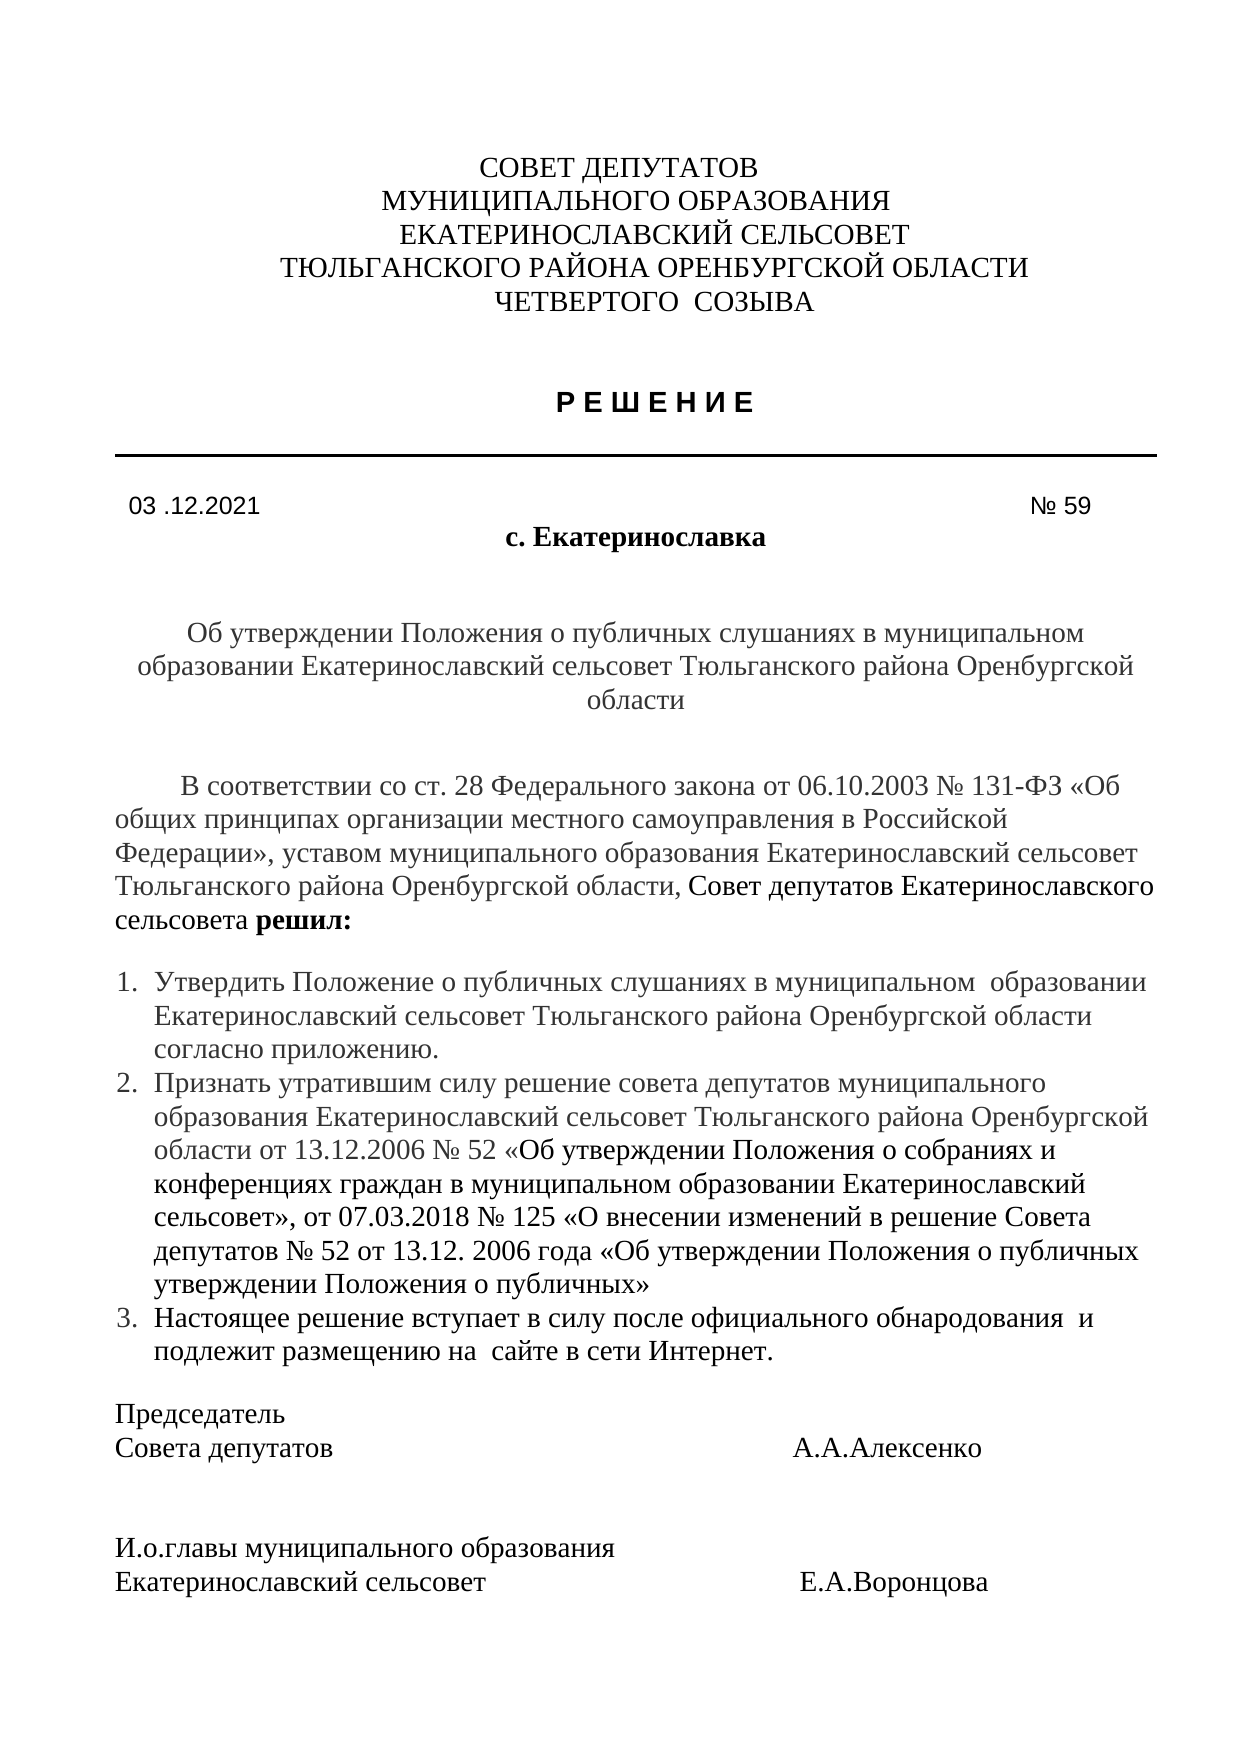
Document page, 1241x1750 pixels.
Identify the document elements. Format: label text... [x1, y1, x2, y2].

text ЕКАТЕРИНОСЛАВСКИЙ СЕЛЬСОВЕТ [114, 217, 1157, 251]
text Об утверждении Положения о публичных слушаниях в муниципальном образовании Екатеринославский сельсовет Тюльганского района Оренбургской области [114, 615, 1157, 716]
text с. Екатеринославка [114, 519, 1157, 553]
list Признать утратившим силу решение совета депутатов муниципального образования Екатеринославский сельсовет Тюльганского района Оренбургской области от 13.12.2006 № 52 «Об утверждении Положения о собраниях и конференциях граждан в муниципальном образовании Екатеринославский сельсовет», от 07.03.2018 № 125 «О внесении изменений в решение Совета депутатов № 52 от 13.12. 2006 года «Об утверждении Положения о публичных утверждении Положения о публичных» [116, 1065, 1157, 1300]
text СОВЕТ ДЕПУТАТОВ [114, 150, 1157, 183]
text Совета депутатов А.А.Алексенко [114, 1430, 1157, 1463]
text В соответствии со ст. 28 Федерального закона от 06.10.2003 № 131-ФЗ «Об общих принципах организации местного самоуправления в Российской Федерации», уставом муниципального образования Екатеринославский сельсовет Тюльганского района Оренбургской области, Совет депутатов Екатеринославского сельсовета решил: [114, 768, 1157, 935]
text 03 .12.2021 № 59 [114, 491, 1157, 519]
text И.о.главы муниципального образования [114, 1530, 1157, 1564]
list Настоящее решение вступает в силу после официального обнародования и подлежит размещению на сайте в сети Интернет. [116, 1300, 1157, 1367]
text ЧЕТВЕРТОГО СОЗЫВА [114, 284, 1157, 318]
text Екатеринославский сельсовет Е.А.Воронцова [114, 1564, 1157, 1597]
text Председатель [114, 1396, 1157, 1430]
text Р Е Ш Е Н И Е [114, 385, 1157, 418]
text ТЮЛЬГАНСКОГО РАЙОНА ОРЕНБУРГСКОЙ ОБЛАСТИ [114, 251, 1157, 284]
text МУНИЦИПАЛЬНОГО ОБРАЗОВАНИЯ [114, 183, 1157, 217]
list Утвердить Положение о публичных слушаниях в муниципальном образовании Екатеринославский сельсовет Тюльганского района Оренбургской области согласно приложению. [116, 964, 1157, 1065]
